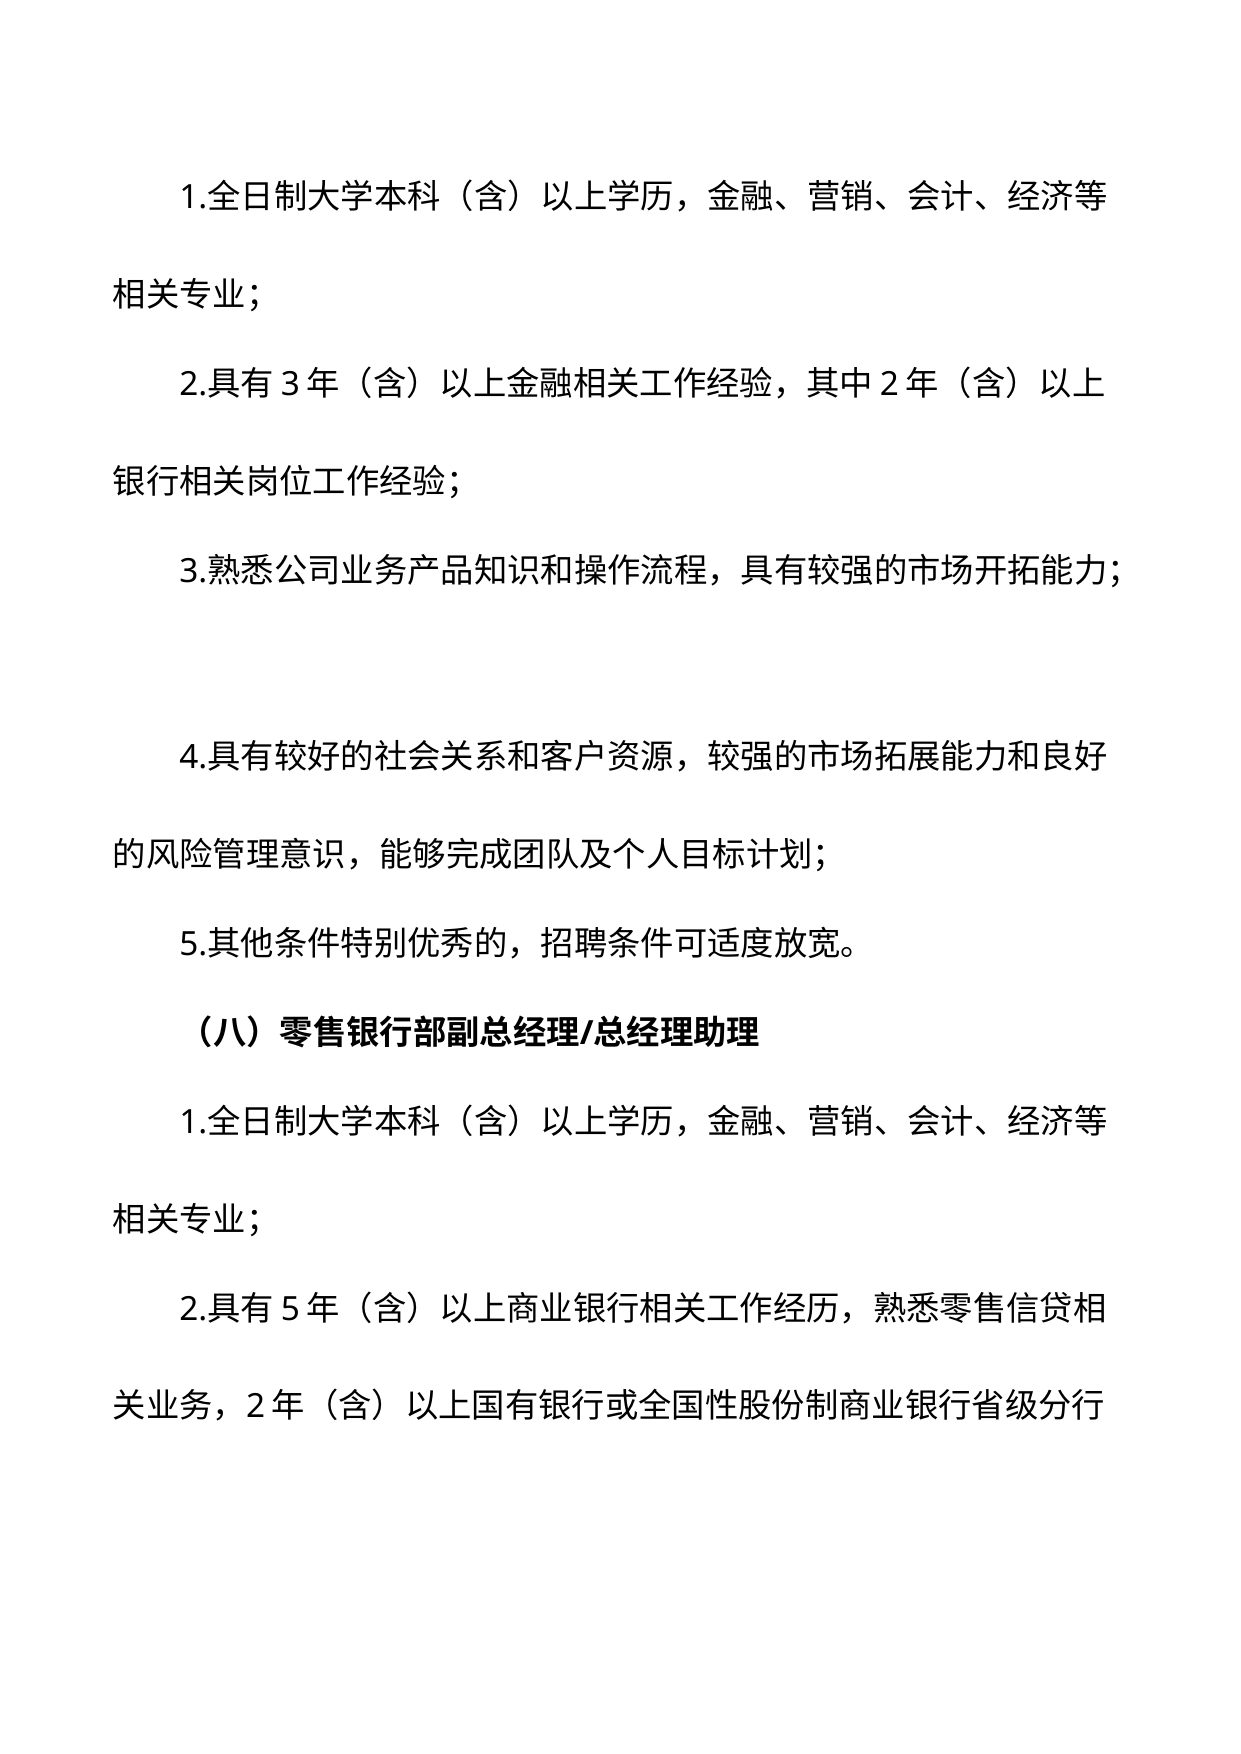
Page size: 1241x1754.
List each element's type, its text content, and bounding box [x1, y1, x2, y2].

text （八）零售银行部副总经理/总经理助理 [112, 997, 1128, 1062]
text 2.具有3年（含）以上金融相关工作经验，其中2年（含）以上银行相关岗位工作经验； [112, 348, 1128, 511]
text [112, 1273, 1128, 1436]
text 5.其他条件特别优秀的，招聘条件可适度放宽。 [112, 908, 1128, 973]
text 1.全日制大学本科（含）以上学历，金融、营销、会计、经济等相关专业； [112, 1087, 1128, 1249]
text 4.具有较好的社会关系和客户资源，较强的市场拓展能力和良好的风险管理意识，能够完成团队及个人目标计划； [112, 722, 1128, 884]
text 3.熟悉公司业务产品知识和操作流程，具有较强的市场开拓能力； [112, 535, 1128, 698]
text 1.全日制大学本科（含）以上学历，金融、营销、会计、经济等相关专业； [112, 162, 1128, 324]
